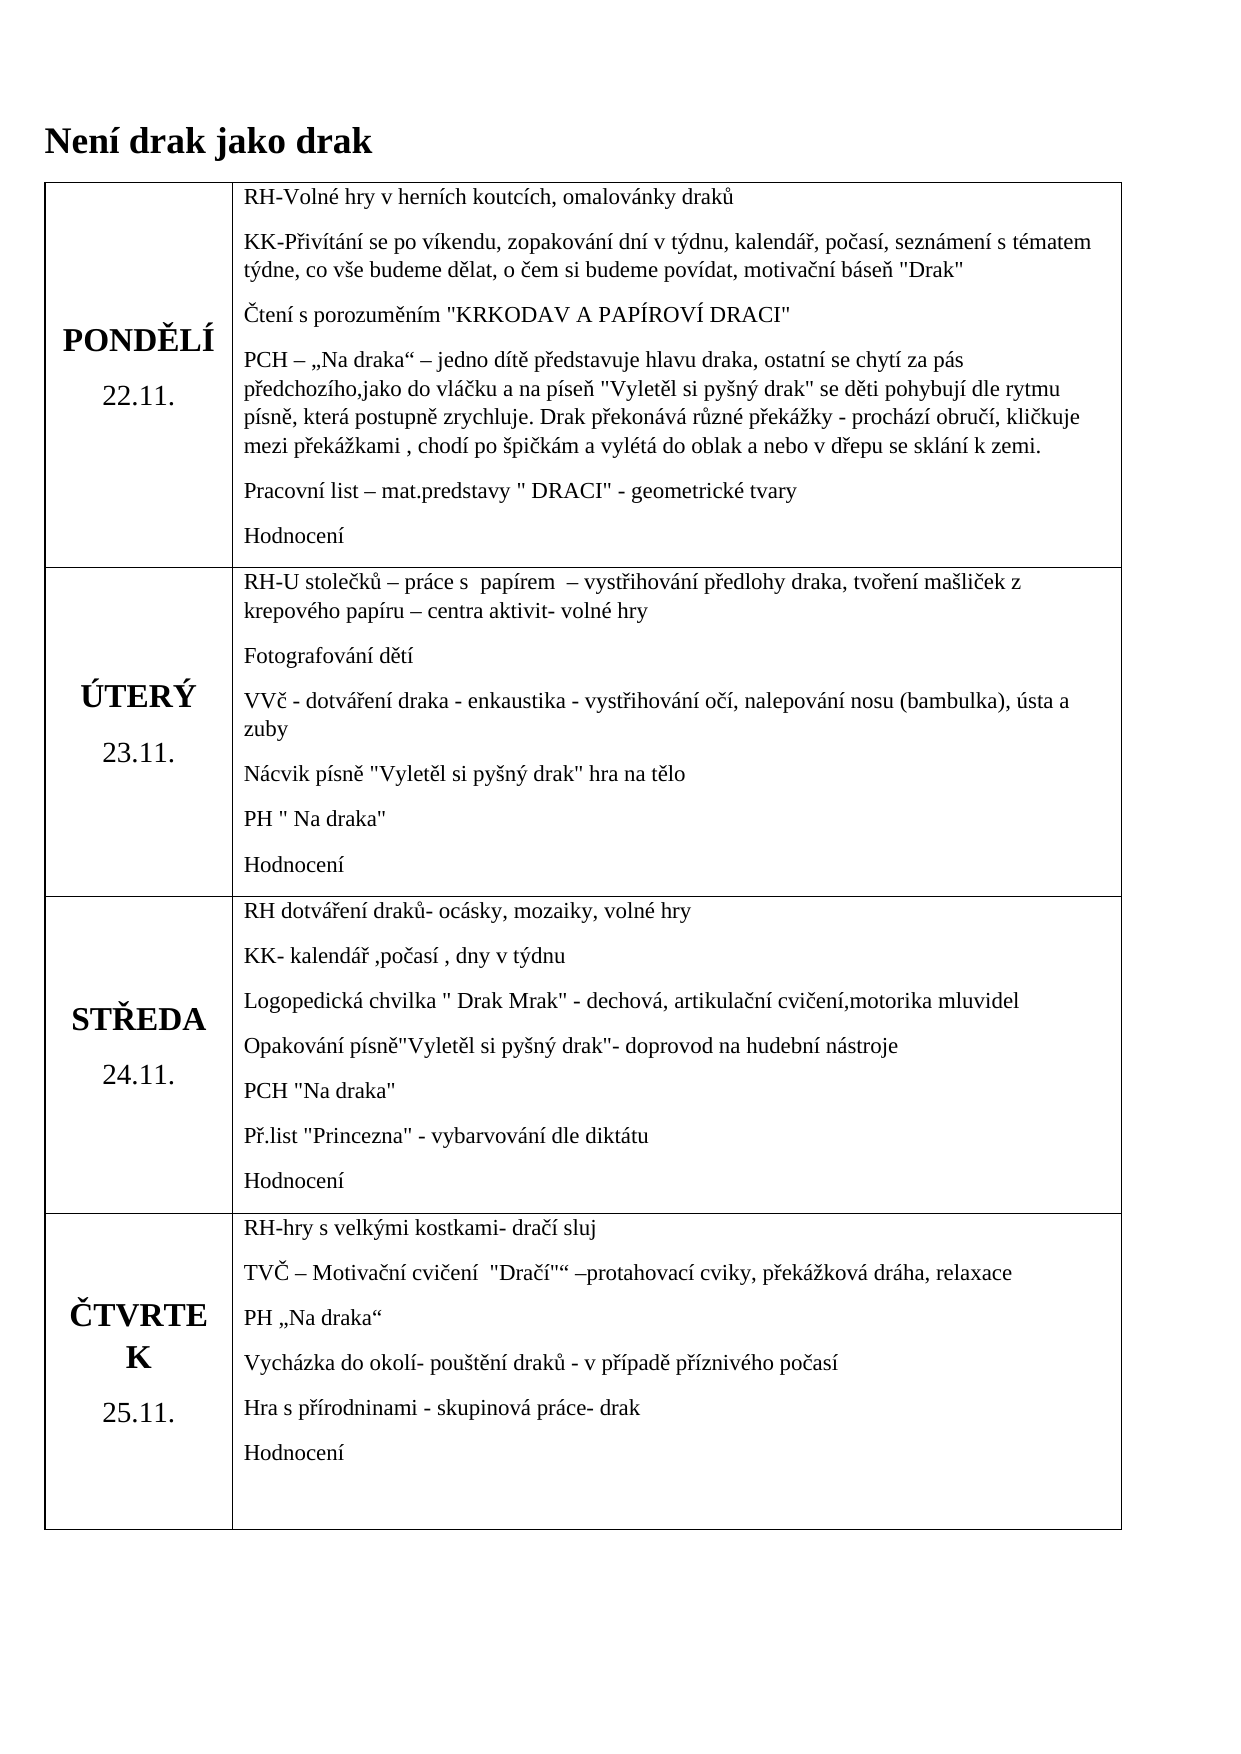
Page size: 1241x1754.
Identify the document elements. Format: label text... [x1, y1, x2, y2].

table_cell ÚTERÝ 23.11. [46, 568, 232, 896]
table_cell STŘEDA 24.11. [46, 897, 232, 1212]
text Není drak jako drak [44, 118, 1166, 162]
table_cell RH dotváření draků- ocásky, mozaiky, volné hry KK- kalendář ,počasí , dny v týdnu Logopedická chvilka " Drak Mrak" - dechová, artikulační cvičení,motorika mluvidel Opakování písně"Vyletěl si pyšný drak"- doprovod na hudební nástroje PCH "Na draka" Př.list "Princezna" - vybarvování dle diktátu Hodnocení [233, 897, 1121, 1212]
table_cell RH-hry s velkými kostkami- dračí sluj TVČ – Motivační cvičení "Dračí"“ –protahovací cviky, překážková dráha, relaxace PH „Na draka“ Vycházka do okolí- pouštění draků - v případě příznivého počasí Hra s přírodninami - skupinová práce- drak Hodnocení [233, 1214, 1121, 1529]
table_header PONDĚLÍ 22.11. [46, 183, 232, 567]
table_cell RH-U stolečků – práce s papírem – vystřihování předlohy draka, tvoření mašliček z krepového papíru – centra aktivit- volné hry Fotografování dětí VVč - dotváření draka - enkaustika - vystřihování očí, nalepování nosu (bambulka), ústa a zuby Nácvik písně "Vyletěl si pyšný drak" hra na tělo PH " Na draka" Hodnocení [233, 568, 1121, 896]
table_header RH-Volné hry v herních koutcích, omalovánky draků KK-Přivítání se po víkendu, zopakování dní v týdnu, kalendář, počasí, seznámení s tématem týdne, co vše budeme dělat, o čem si budeme povídat, motivační báseň "Drak" Čtení s porozuměním "KRKODAV A PAPÍROVÍ DRACI" PCH – „Na draka“ – jedno dítě představuje hlavu draka, ostatní se chytí za pás předchozího,jako do vláčku a na píseň "Vyletěl si pyšný drak" se děti pohybují dle rytmu písně, která postupně zrychluje. Drak překonává různé překážky - prochází obručí, kličkuje mezi překážkami , chodí po špičkám a vylétá do oblak a nebo v dřepu se sklání k zemi. Pracovní list – mat.predstavy " DRACI" - geometrické tvary Hodnocení [233, 183, 1121, 567]
table_cell ČTVRTEK 25.11. [46, 1214, 232, 1529]
